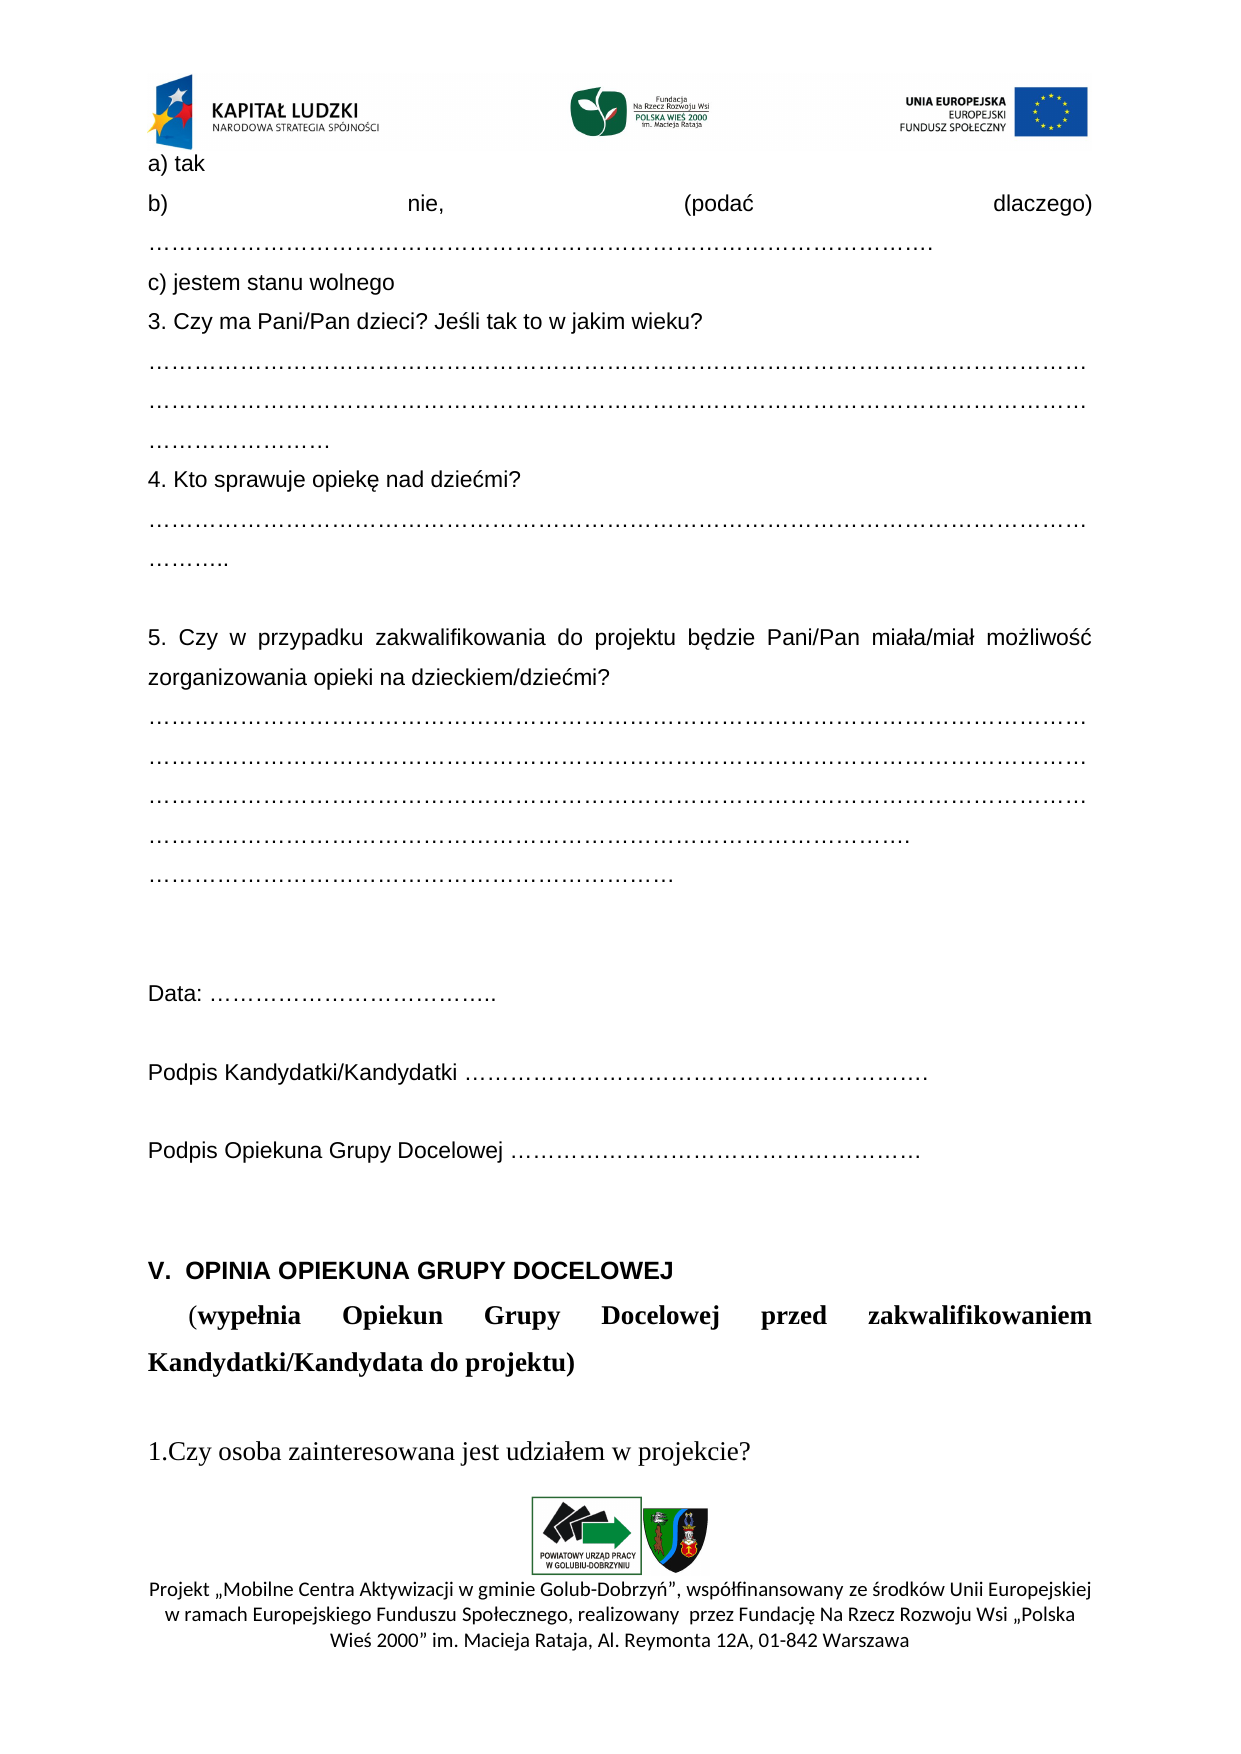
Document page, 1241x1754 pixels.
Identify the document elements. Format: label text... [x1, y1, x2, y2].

text c) jestem stanu wolnego [148, 269, 1093, 295]
text ……………………………………………………………………………………………………………………………………………………………………………………………………………………………………………… [148, 348, 1093, 453]
text 5. Czy w przypadku zakwalifikowania do projektu będzie Pani/Pan miała/miał możliwość zorganizowania opieki na dzieckiem/dziećmi? [148, 624, 1093, 690]
text V. OPINIA OPIEKUNA GRUPY DOCELOWEJ [148, 1256, 1093, 1284]
text Podpis Kandydatki/Kandydatki ……………………………………………………. [148, 1058, 1093, 1085]
text b) nie, (podać dlaczego)…………………………………………………………………………………………. [148, 190, 1093, 256]
picture [642, 1505, 710, 1576]
text 1.Czy osoba zainteresowana jest udziałem w projekcie? [148, 1435, 1093, 1467]
text ……………………………………………………………………………………………………………………………………………………………………………………………………………………………………………………………………………………………………………………………………………………………………………………………………………………………….…………………………………………………………… [148, 703, 1093, 887]
text 3. Czy ma Pani/Pan dzieci? Jeśli tak to w jakim wieku? [148, 308, 1093, 335]
text Podpis Opiekuna Grupy Docelowej ……………………………………………… [148, 1137, 1093, 1164]
text (wypełnia Opiekun Grupy Docelowej przed zakwalifikowaniem Kandydatki/Kandydata do projektu) [148, 1299, 1093, 1377]
text Data: ……………………………….. [148, 979, 1093, 1006]
text a) tak [148, 150, 1093, 177]
text 4. Kto sprawuje opiekę nad dziećmi? [148, 466, 1093, 493]
text …………………………………………………………………………………………………………………….. [148, 506, 1093, 572]
picture [147, 73, 1092, 151]
